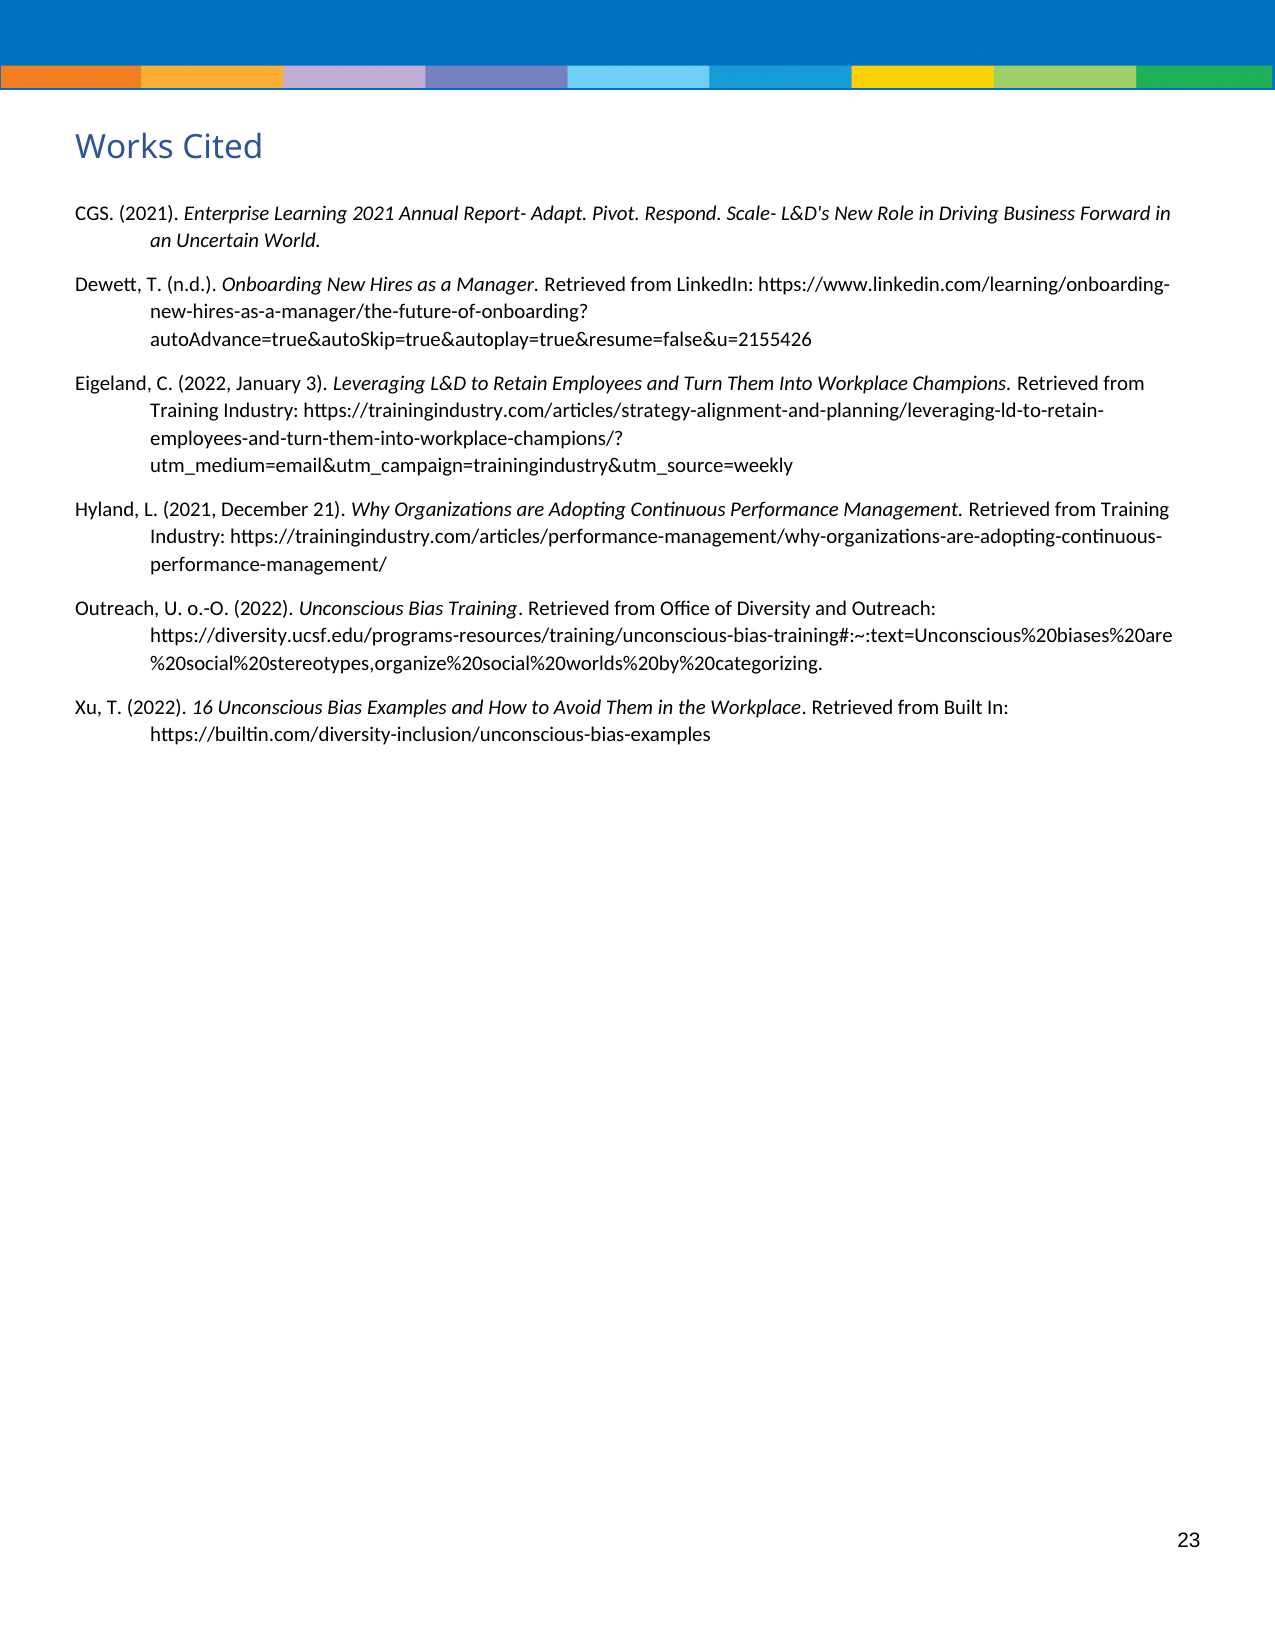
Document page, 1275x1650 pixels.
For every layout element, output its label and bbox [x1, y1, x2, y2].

picture [0, 65, 1271, 87]
